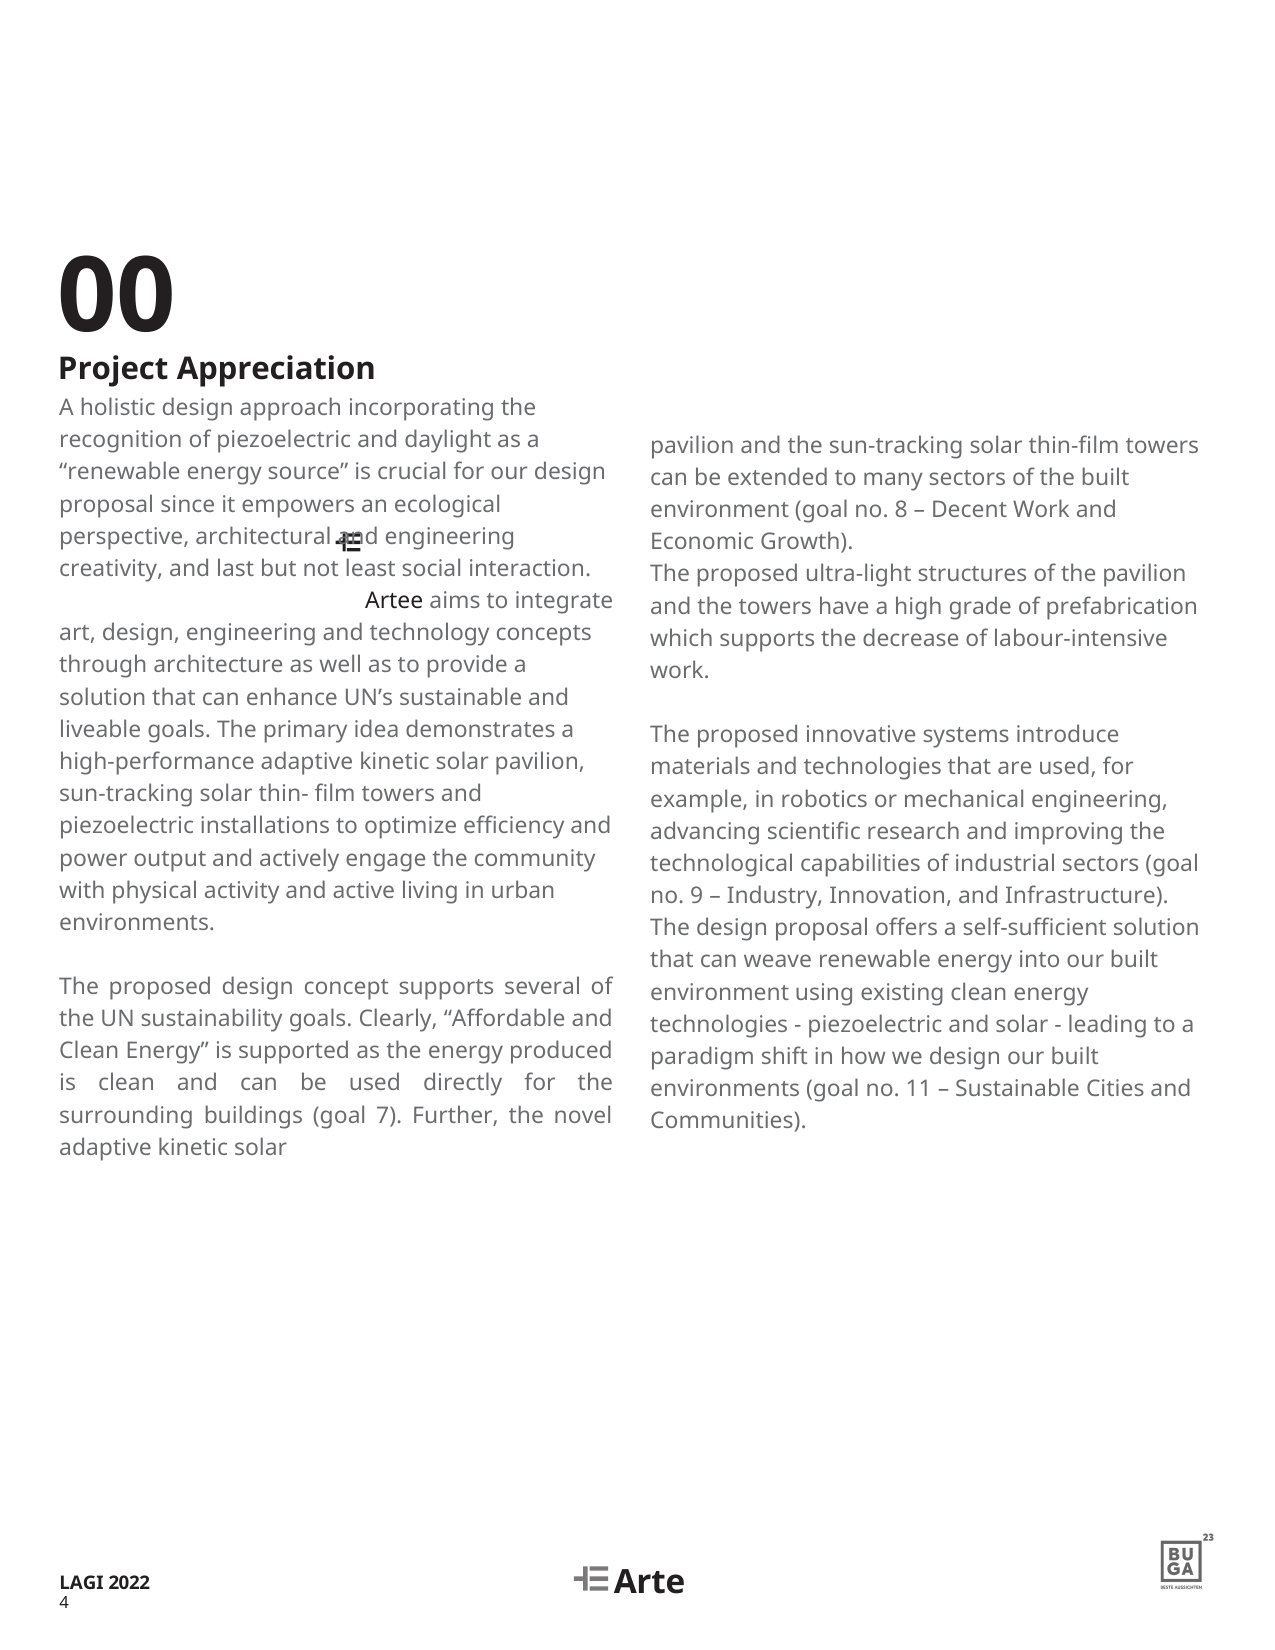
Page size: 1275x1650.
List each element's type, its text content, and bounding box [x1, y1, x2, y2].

text pavilion and the sun-tracking solar thin-film towers can be extended to many sectors of the built environment (goal no. 8 – Decent Work and Economic Growth). [650, 429, 1212, 556]
subtitle 00 [58, 237, 619, 355]
text The proposed ultra-light structures of the pavilion and the towers have a high grade of prefabrication which supports the decrease of labour-intensive work. [650, 557, 1212, 685]
subtitle Project Appreciation [58, 355, 619, 386]
text The proposed design concept supports several of the UN sustainability goals. Clearly, “Affordable and Clean Energy” is supported as the energy produced is clean and can be used directly for the surrounding buildings (goal 7). Further, the novel adaptive kinetic solar [59, 970, 613, 1162]
text A holistic design approach incorporating the recognition of piezoelectric and daylight as a “renewable energy source” is crucial for our design proposal since it empowers an ecological perspective, architectural and engineering creativity, and last but not least social interaction. Artee aims to integrate art, design, engineering and technology concepts through architecture as well as to provide a solution that can enhance UN’s sustainable and liveable goals. The primary idea demonstrates a high-performance adaptive kinetic solar pavilion, sun-tracking solar thin- film towers and piezoelectric installations to optimize efficiency and power output and actively engage the community with physical activity and active living in urban environments. [59, 391, 615, 937]
picture [1160, 1533, 1214, 1590]
text The proposed innovative systems introduce materials and technologies that are used, for example, in robotics or mechanical engineering, advancing scientific research and improving the technological capabilities of industrial sectors (goal no. 9 – Industry, Innovation, and Infrastructure). The design proposal offers a self-sufficient solution that can weave renewable energy into our built environment using existing clean energy technologies - piezoelectric and solar - leading to a paradigm shift in how we design our built environments (goal no. 11 – Sustainable Cities and Communities). [650, 718, 1212, 1136]
